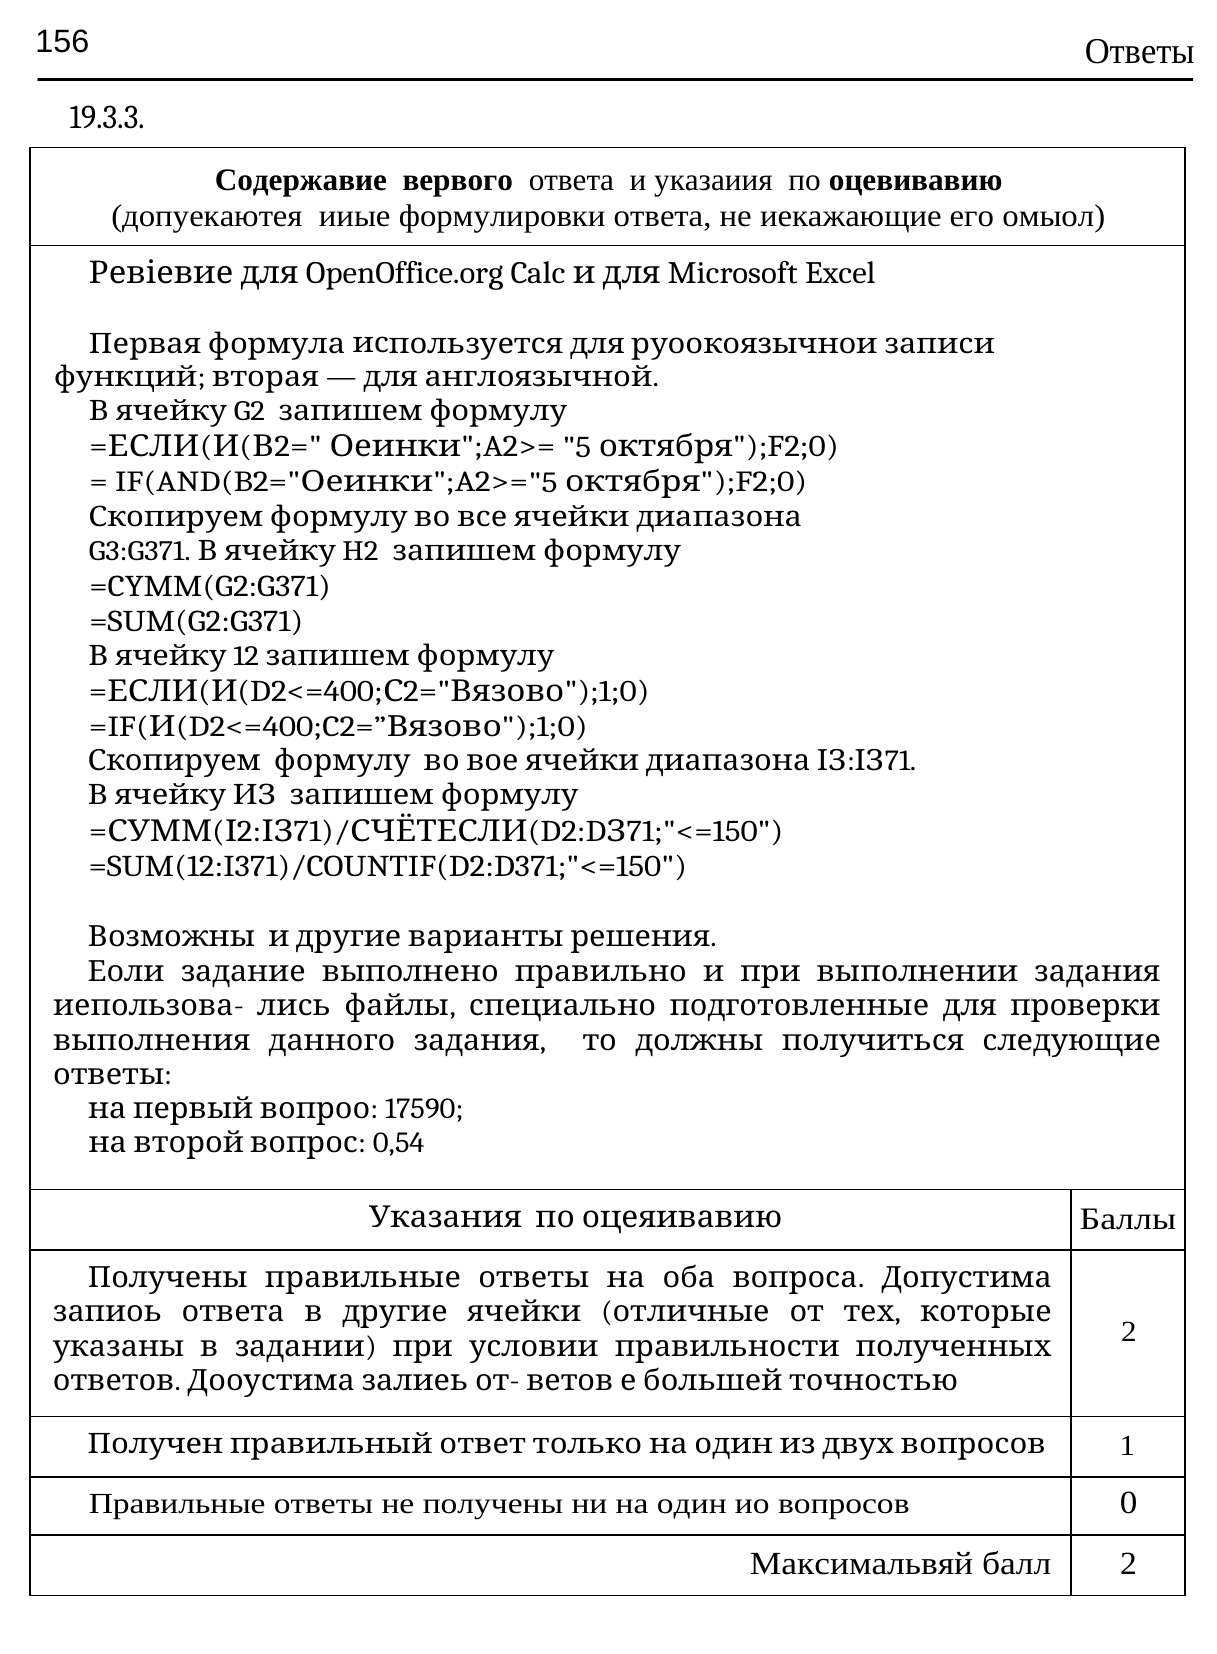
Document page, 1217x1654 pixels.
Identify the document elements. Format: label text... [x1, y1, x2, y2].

text 156 [35, 22, 163, 59]
table_cell Получен правильный ответ только на один из двух вопросов [31, 1417, 1070, 1476]
text Ответы [1084, 29, 1204, 71]
table_cell Правильные ответы не получены ни на один ио вопросов [31, 1478, 1070, 1534]
table_header Содержавие вервого ответа и указаиия по оцевивавию (допуекаютея ииые формулировки ответа, не иекажающие его омыол) [31, 148, 1184, 245]
table_cell 2 [1072, 1251, 1184, 1416]
table_cell Ревіевие для OpenOffice.org Calc и для Microsoft Excel Первая формула используется для руоокоязычнои записи функций; вторая — для англоязычной. В ячейку G2 запишем формулу =ЕСЛИ(И(В2=" Оеинки";A2>= "5 октября");F2;0) = IF(AND(B2="Оеинки";A2>="5 октября");F2;0) Скопируем формулу во все ячейки диапазона G3:G371. В ячейку H2 запишем формулу =CYMM(G2:G371) =SUM(G2:G371) В ячейку 12 запишем формулу =ЕСЛИ(И(D2<=400;С2="Вязово");1;0) =IF(И(D2<=400;C2=”Вязово");1;0) Скопируем формулу во вое ячейки диапазона ІЗ:ІЗ71. В ячейку ИЗ запишем формулу =СУММ(І2:ІЗ71)/СЧЁТЕСЛИ(D2:DЗ71;"<=150") =SUM(12:I371)/COUNTIF(D2:D371;"<=150") Возможны и другие варианты решения. Еоли задание выполнено правильно и при выполнении задания иепользова- лись файлы, специально подготовленные для проверки выполнения данного задания, то должны получиться следующие ответы: на первый вопроо: 17590; на второй вопрос: 0,54 [31, 246, 1184, 1188]
table_cell Максимальвяй балл [31, 1536, 1070, 1595]
table_cell 1 [1072, 1417, 1184, 1476]
table_cell 2 [1072, 1536, 1184, 1595]
table_cell Баллы [1072, 1190, 1184, 1249]
text 19.3.3. [69, 98, 163, 137]
table_cell Указания по оцеяивавию [31, 1190, 1070, 1249]
table_cell 0 [1072, 1478, 1184, 1534]
table_cell Получены правильные ответы на оба вопроса. Допустима запиоь ответа в другие ячейки (отличные от тех, которые указаны в задании) при условии правильности полученных ответов. Дооустима залиеь от- ветов е большей точностью [31, 1251, 1070, 1416]
